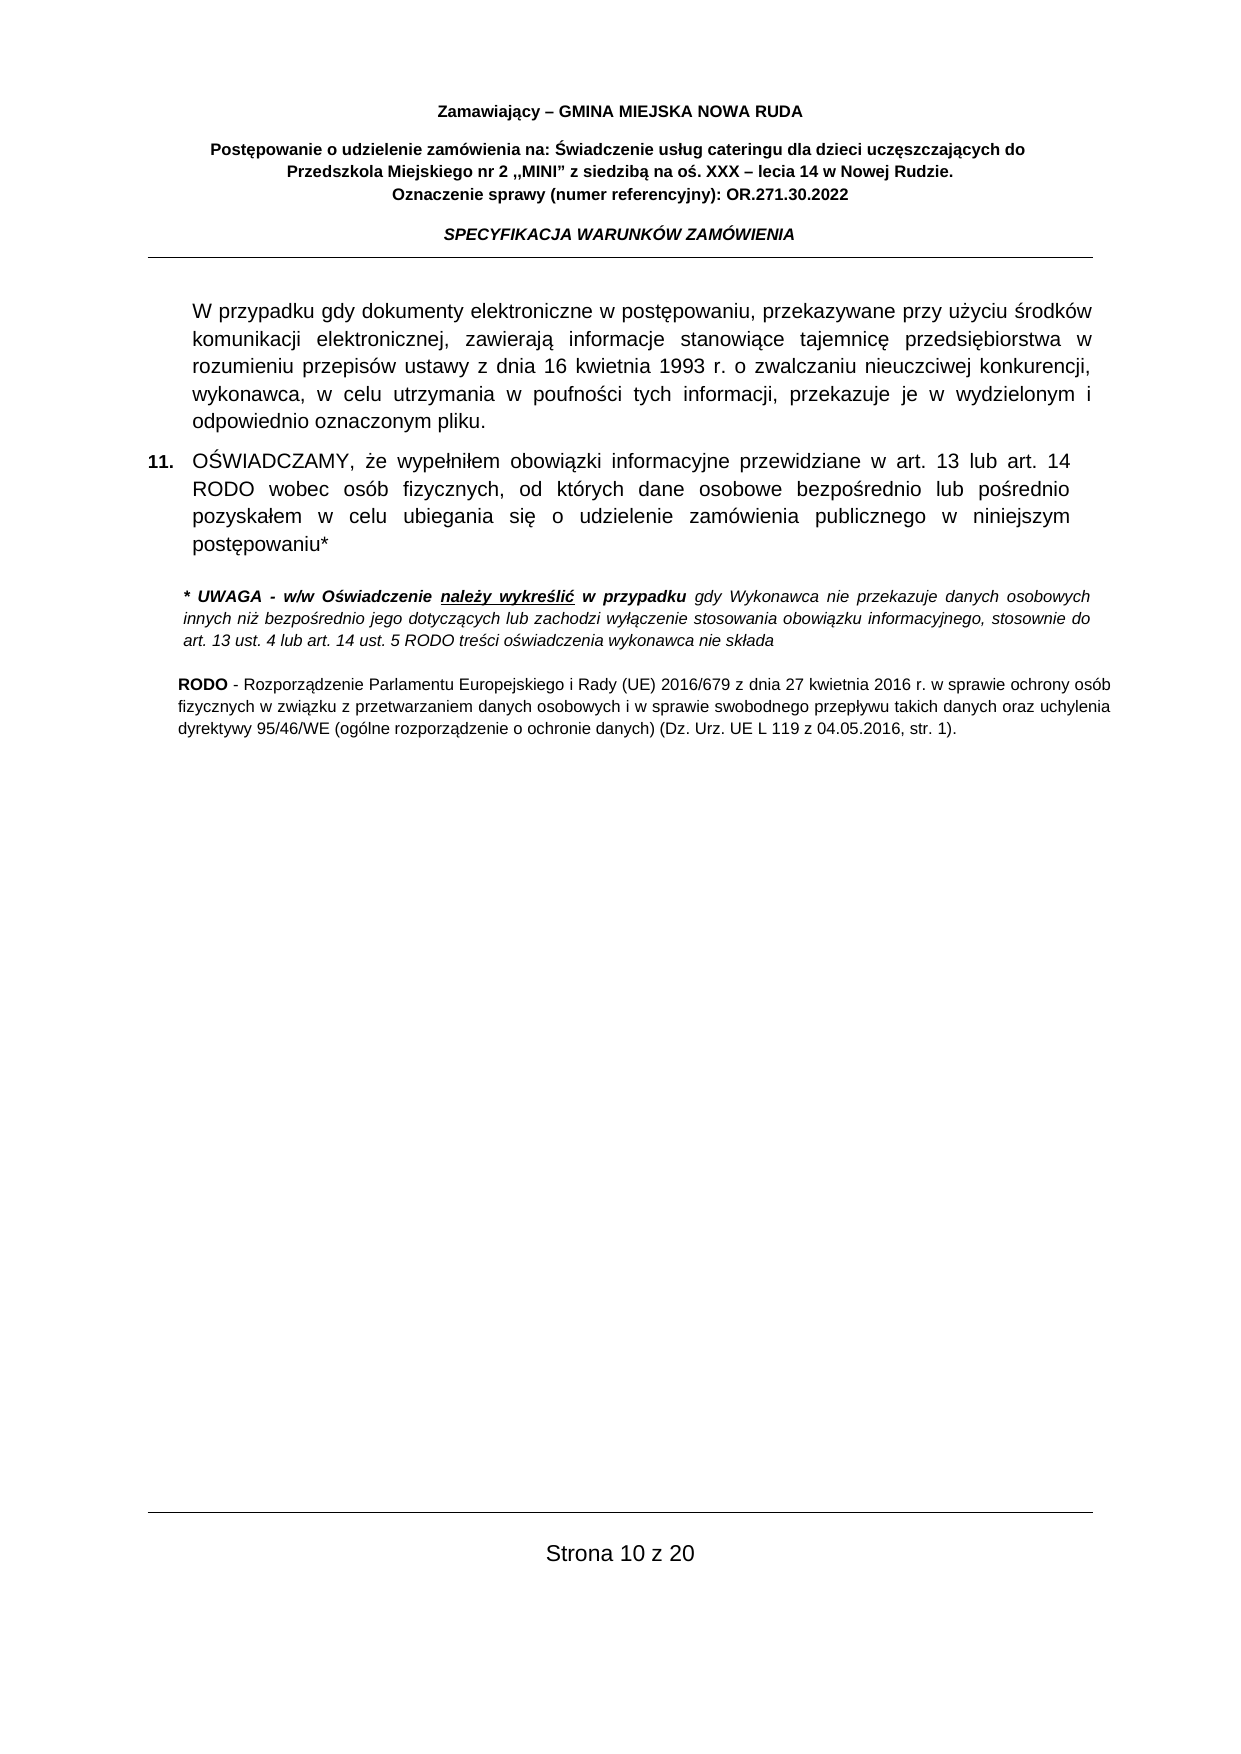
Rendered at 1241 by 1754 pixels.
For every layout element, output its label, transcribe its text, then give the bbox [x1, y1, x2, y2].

text * UWAGA - w/w Oświadczenie należy wykreślić w przypadku gdy Wykonawca nie przekazuje danych osobowych innych niż bezpośrednio jego dotyczących lub zachodzi wyłączenie stosowania obowiązku informacyjnego, stosownie do art. 13 ust. 4 lub art. 14 ust. 5 RODO treści oświadczenia wykonawca nie składa [183, 587, 1092, 650]
text RODO - Rozporządzenie Parlamentu Europejskiego i Rady (UE) 2016/679 z dnia 27 kwietnia 2016 r. w sprawie ochrony osób fizycznych w związku z przetwarzaniem danych osobowych i w sprawie swobodnego przepływu takich danych oraz uchylenia dyrektywy 95/46/WE (ogólne rozporządzenie o ochronie danych) (Dz. Urz. UE L 119 z 04.05.2016, str. 1). [149, 675, 1111, 738]
list OŚWIADCZAMY, że wypełniłem obowiązki informacyjne przewidziane w art. 13 lub art. 14 RODO wobec osób fizycznych, od których dane osobowe bezpośrednio lub pośrednio pozyskałem w celu ubiegania się o udzielenie zamówienia publicznego w niniejszym postępowaniu* [148, 449, 1071, 556]
text W przypadku gdy dokumenty elektroniczne w postępowaniu, przekazywane przy użyciu środków komunikacji elektronicznej, zawierają informacje stanowiące tajemnicę przedsiębiorstwa w rozumieniu przepisów ustawy z dnia 16 kwietnia 1993 r. o zwalczaniu nieuczciwej konkurencji, wykonawca, w celu utrzymania w poufności tych informacji, przekazuje je w wydzielonym i odpowiednio oznaczonym pliku. [192, 406, 1092, 433]
